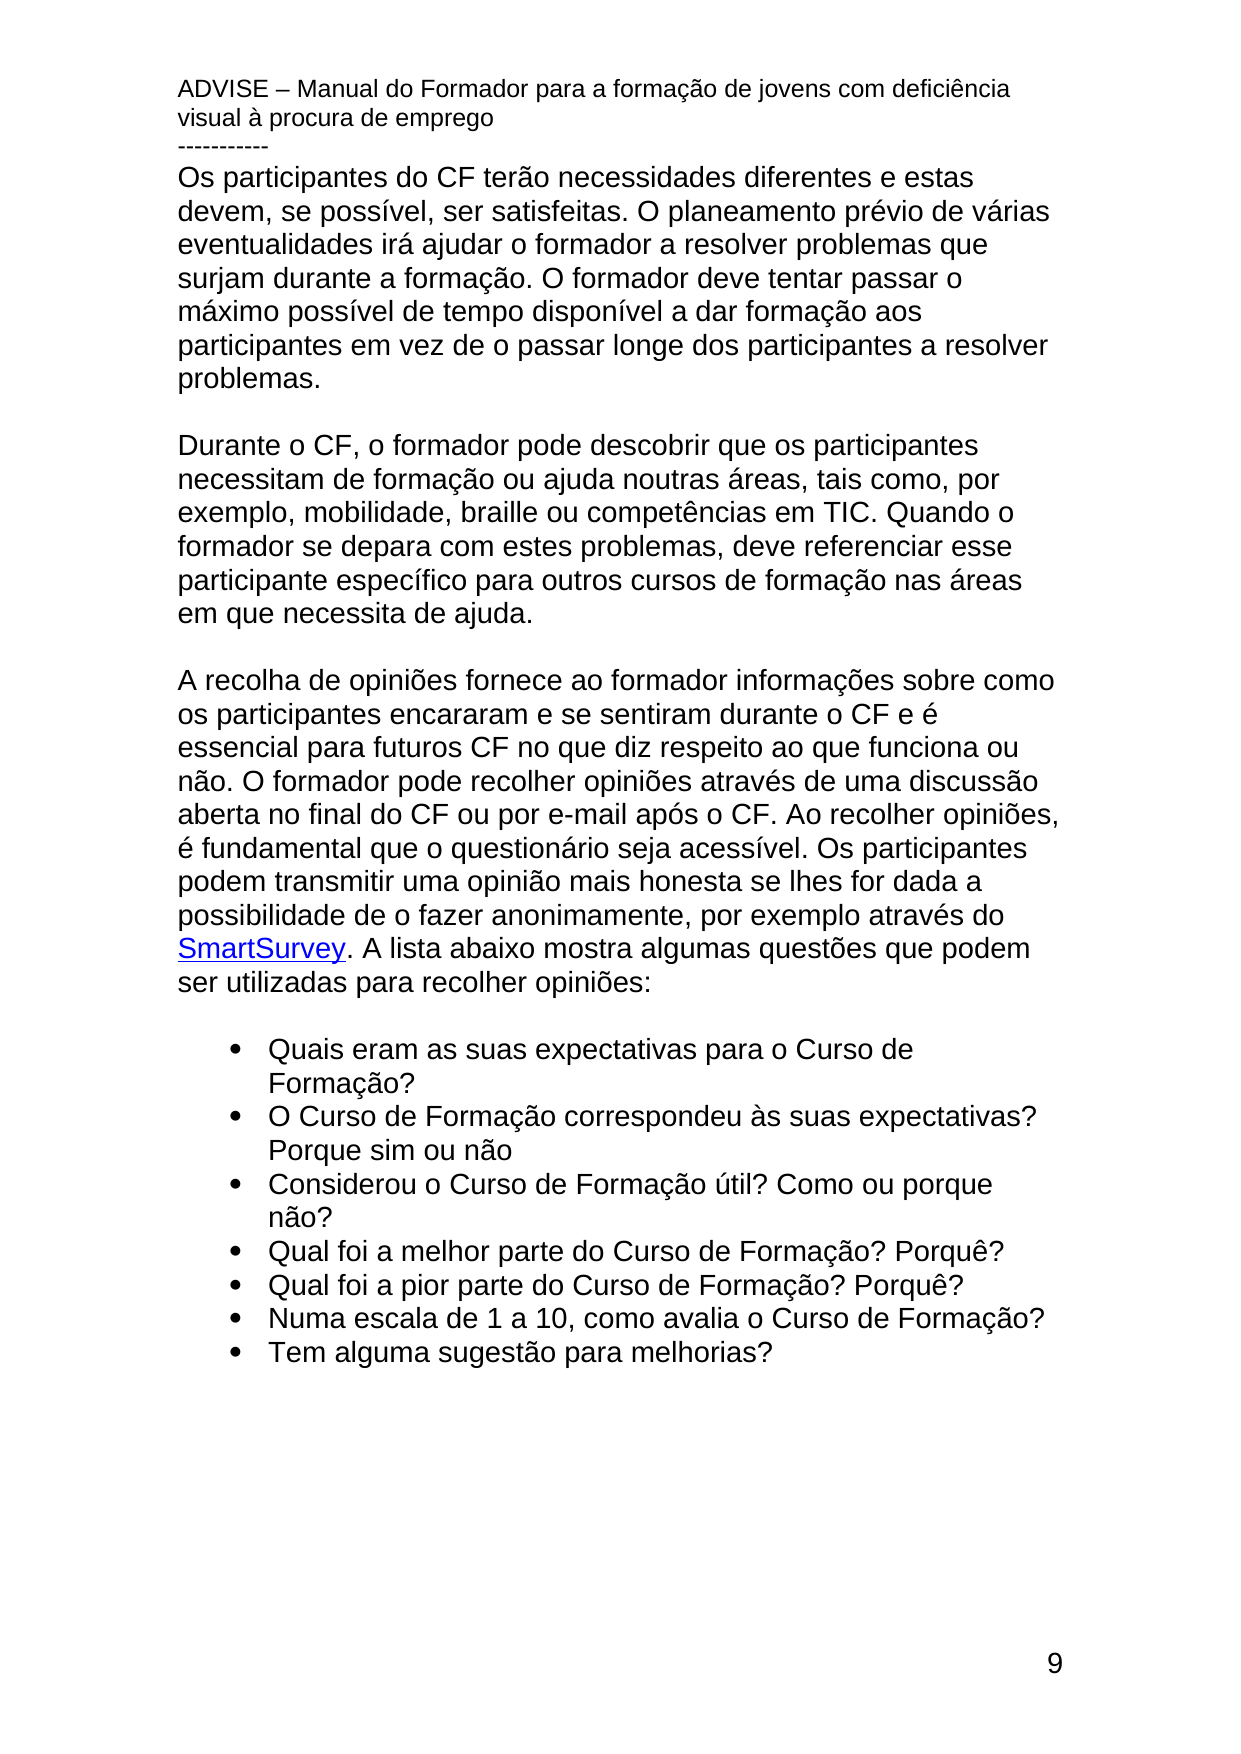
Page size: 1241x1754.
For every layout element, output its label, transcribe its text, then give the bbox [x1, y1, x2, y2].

list Tem alguma sugestão para melhorias? [230, 1335, 1063, 1369]
list Quais eram as suas expectativas para o Curso de Formação? [230, 1032, 1063, 1099]
text Os participantes do CF terão necessidades diferentes e estas devem, se possível, ser satisfeitas. O planeamento prévio de várias eventualidades irá ajudar o formador a resolver problemas que surjam durante a formação. O formador deve tentar passar o máximo possível de tempo disponível a dar formação aos participantes em vez de o passar longe dos participantes a resolver problemas. [177, 160, 1063, 395]
list O Curso de Formação correspondeu às suas expectativas? Porque sim ou não [230, 1099, 1063, 1167]
list Qual foi a melhor parte do Curso de Formação? Porquê? [230, 1234, 1063, 1268]
list Qual foi a pior parte do Curso de Formação? Porquê? [230, 1268, 1063, 1302]
text Durante o CF, o formador pode descobrir que os participantes necessitam de formação ou ajuda noutras áreas, tais como, por exemplo, mobilidade, braille ou competências em TIC. Quando o formador se depara com estes problemas, deve referenciar esse participante específico para outros cursos de formação nas áreas em que necessita de ajuda. [177, 428, 1063, 630]
text A recolha de opiniões fornece ao formador informações sobre como os participantes encararam e se sentiram durante o CF e é essencial para futuros CF no que diz respeito ao que funciona ou não. O formador pode recolher opiniões através de uma discussão aberta no final do CF ou por e-mail após o CF. Ao recolher opiniões, é fundamental que o questionário seja acessível. Os participantes podem transmitir uma opinião mais honesta se lhes for dada a possibilidade de o fazer anonimamente, por exemplo através do SmartSurvey. A lista abaixo mostra algumas questões que podem ser utilizadas para recolher opiniões: [177, 663, 1063, 999]
list Numa escala de 1 a 10, como avalia o Curso de Formação? [230, 1302, 1063, 1335]
list Considerou o Curso de Formação útil? Como ou porque não? [230, 1167, 1063, 1234]
